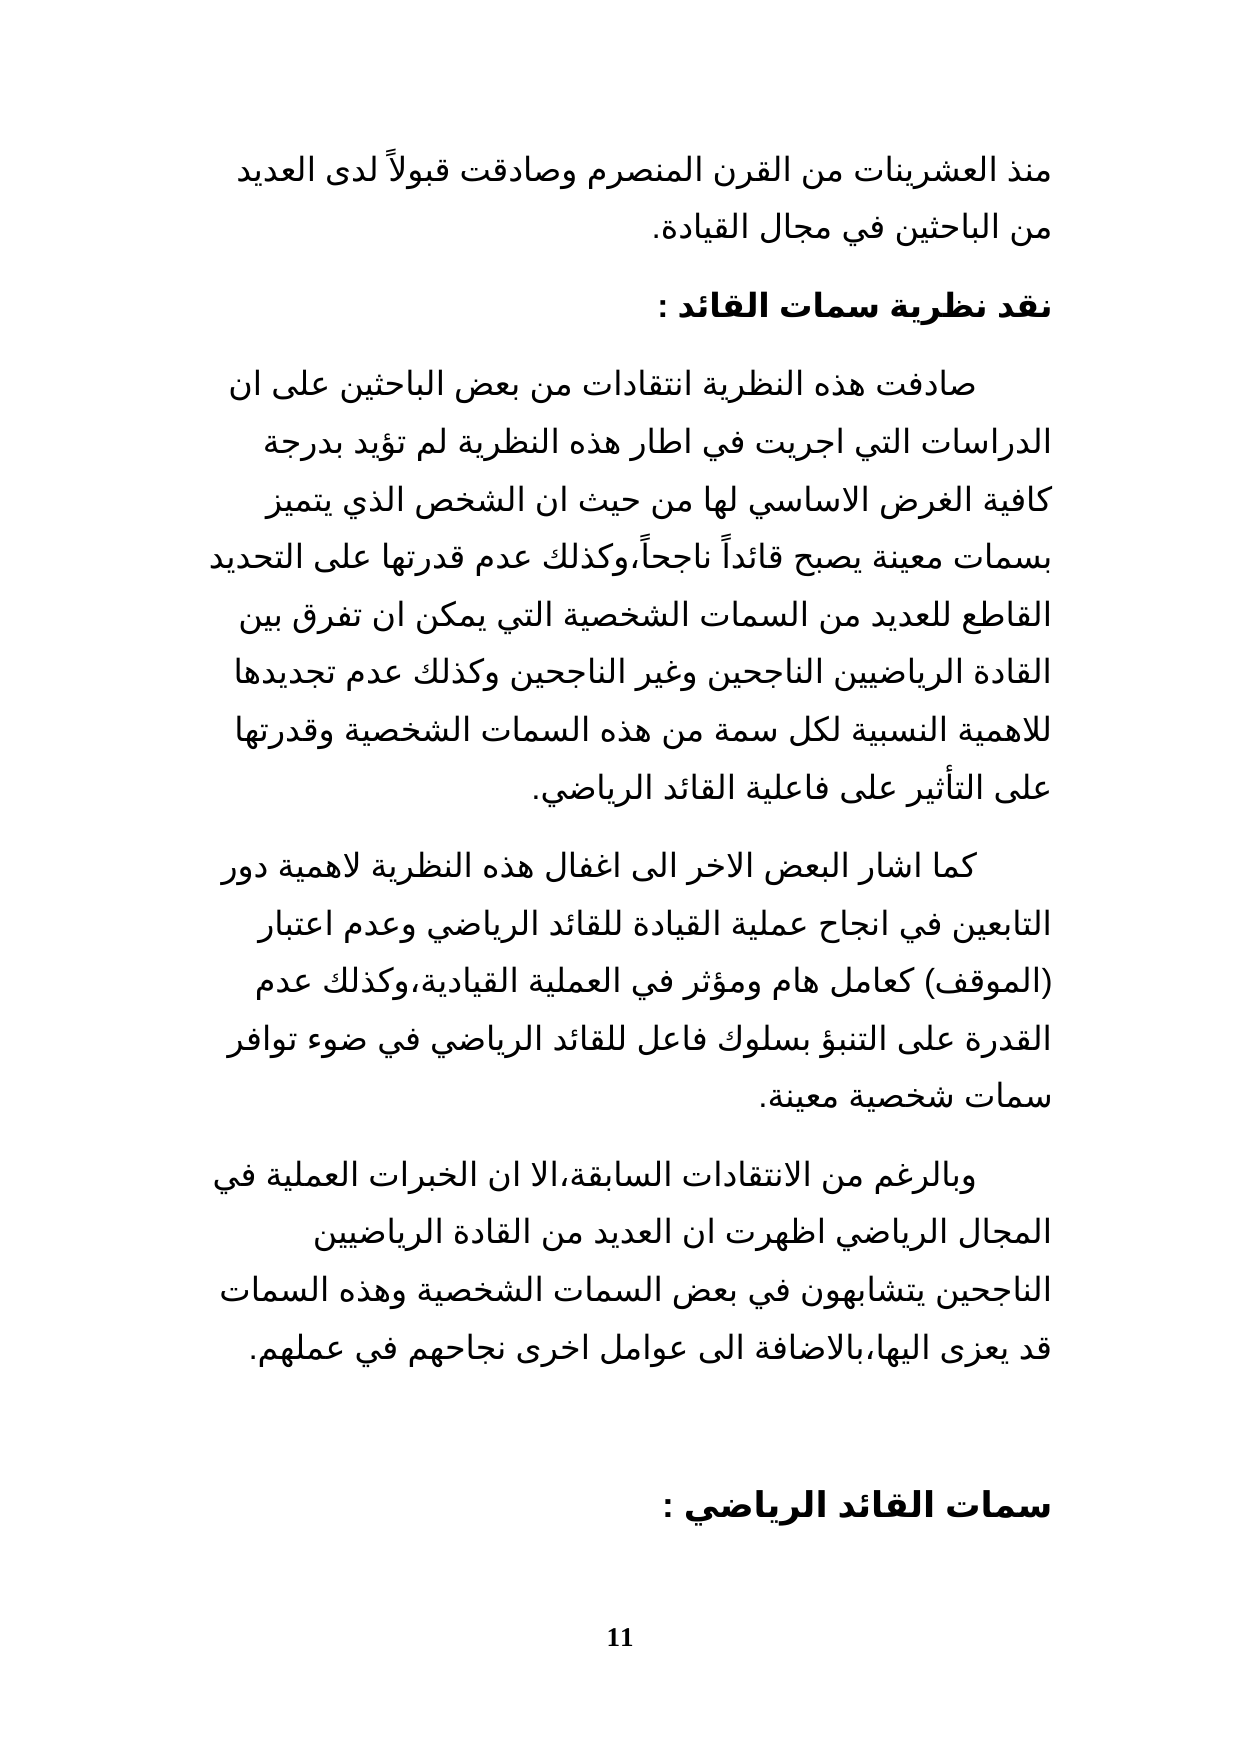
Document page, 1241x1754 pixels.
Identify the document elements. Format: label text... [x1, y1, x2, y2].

text سمات القائد الرياضي : [187, 1485, 1053, 1525]
text نقد نظرية سمات القائد : [187, 286, 1053, 324]
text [187, 150, 1053, 246]
text وبالرغم من الانتقادات السابقة،الا ان الخبرات العملية في المجال الرياضي اظهرت ان العديد من القادة الرياضيين الناجحين يتشابهون في بعض السمات الشخصية وهذه السمات قد يعزى اليها،بالاضافة الى عوامل اخرى نجاحهم في عملهم. [187, 1155, 1053, 1366]
text صادفت هذه النظرية انتقادات من بعض الباحثين على ان الدراسات التي اجريت في اطار هذه النظرية لم تؤيد بدرجة كافية الغرض الاساسي لها من حيث ان الشخص الذي يتميز بسمات معينة يصبح قائداً ناجحاً،وكذلك عدم قدرتها على التحديد القاطع للعديد من السمات الشخصية التي يمكن ان تفرق بين القادة الرياضيين الناجحين وغير الناجحين وكذلك عدم تجديدها للاهمية النسبية لكل سمة من هذه السمات الشخصية وقدرتها على التأثير على فاعلية القائد الرياضي. [187, 364, 1053, 806]
text كما اشار البعض الاخر الى اغفال هذه النظرية لاهمية دور التابعين في انجاح عملية القيادة للقائد الرياضي وعدم اعتبار (الموقف) كعامل هام ومؤثر في العملية القيادية،وكذلك عدم القدرة على التنبؤ بسلوك فاعل للقائد الرياضي في ضوء توافر سمات شخصية معينة. [187, 846, 1053, 1115]
